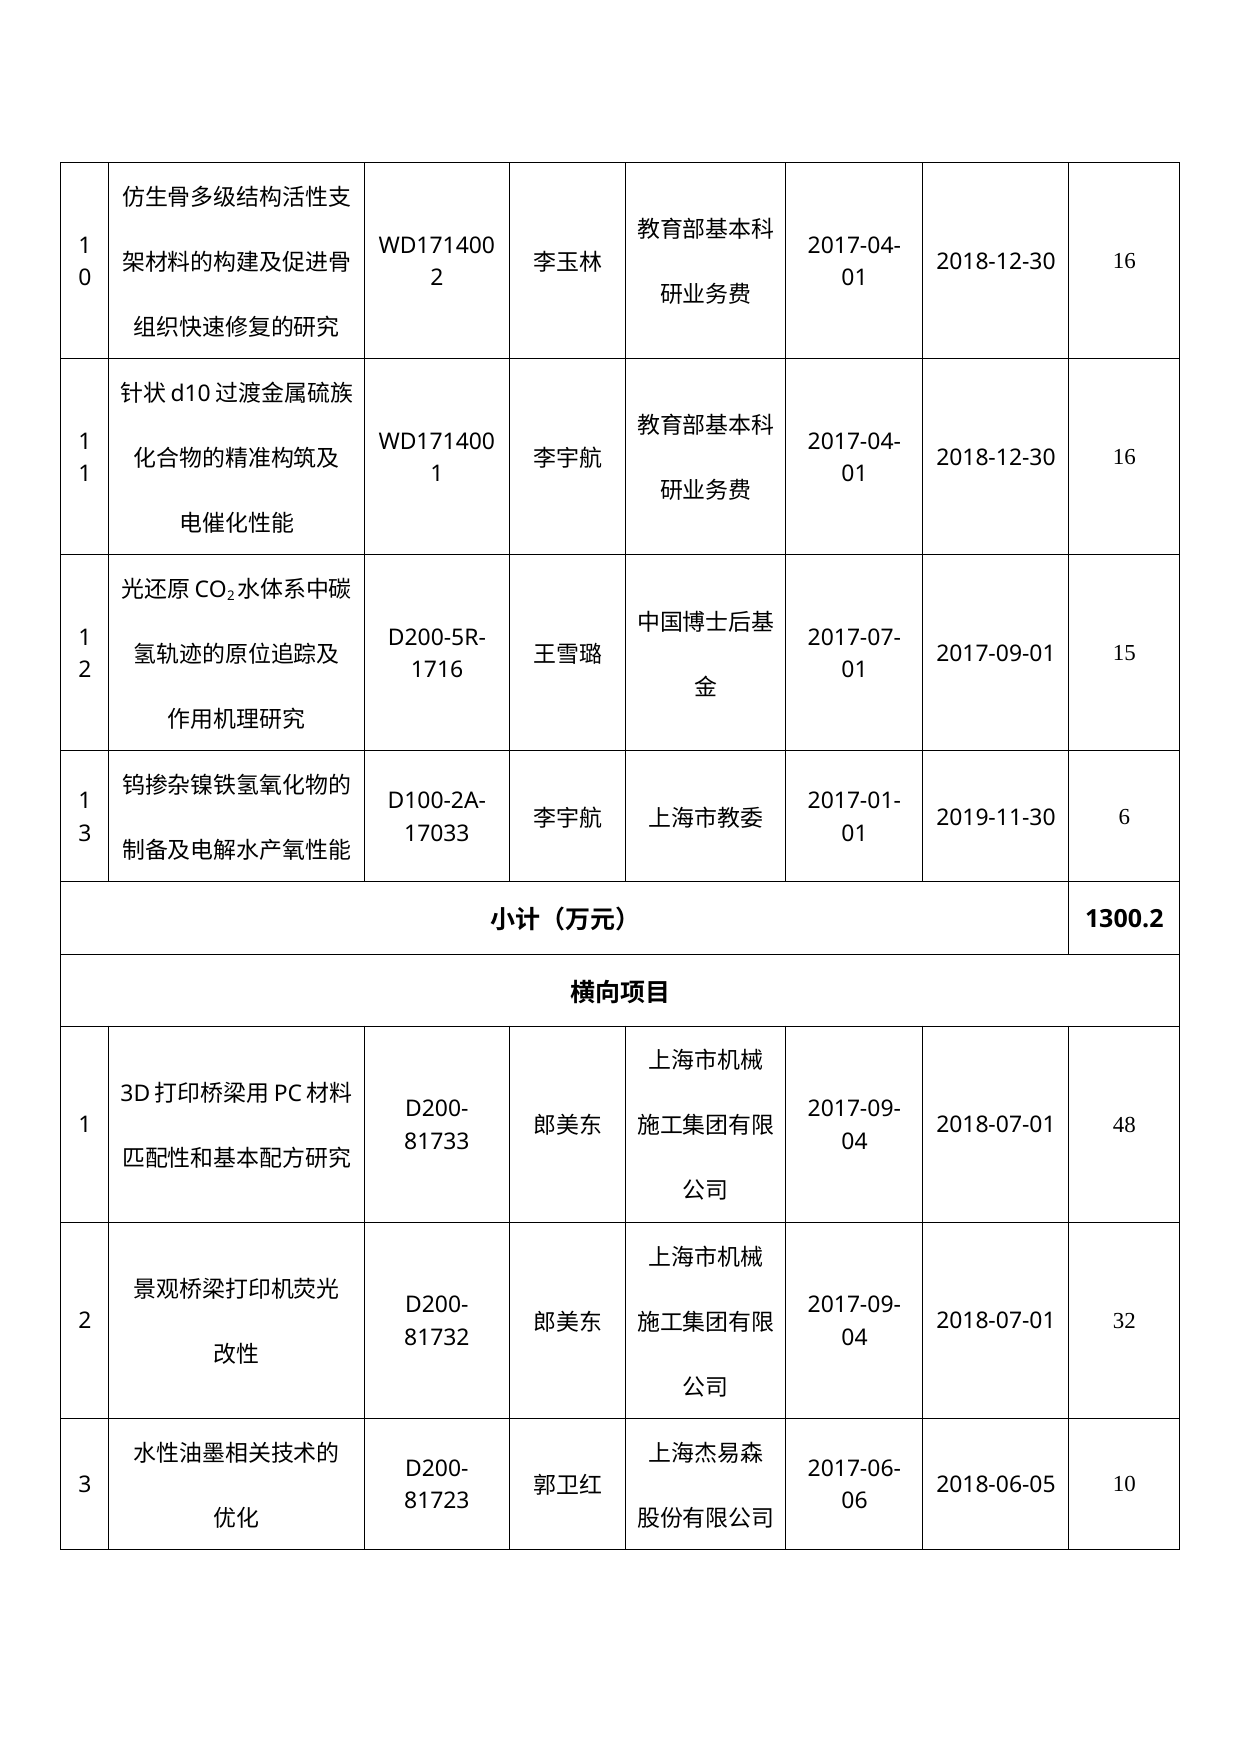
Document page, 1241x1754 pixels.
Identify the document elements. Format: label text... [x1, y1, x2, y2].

table_cell 教育部基本科研业务费 [626, 163, 785, 358]
table_cell 2017-04-01 [786, 163, 922, 358]
table_cell 16 [1069, 359, 1179, 554]
table_cell 王雪璐 [510, 555, 625, 750]
table_cell D200-81732 [365, 1223, 509, 1418]
table_cell 钨掺杂镍铁氢氧化物的制备及电解水产氧性能 [109, 751, 364, 881]
table_cell 32 [1069, 1223, 1179, 1418]
table_cell 2017-09-04 [786, 1027, 922, 1222]
table_cell 2018-06-05 [923, 1419, 1068, 1549]
table_cell 上海市教委 [626, 751, 785, 881]
table_cell 11 [61, 359, 108, 554]
table_cell 2018-07-01 [923, 1027, 1068, 1222]
table_cell WD1714002 [365, 163, 509, 358]
table_cell D100-2A-17033 [365, 751, 509, 881]
table_cell 上海市机械 施工集团有限公司 [626, 1027, 785, 1222]
table_cell 上海杰易森 股份有限公司 [626, 1419, 785, 1549]
table_cell 48 [1069, 1027, 1179, 1222]
table_cell 2018-07-01 [923, 1223, 1068, 1418]
table_cell 2 [61, 1223, 108, 1418]
table_cell 2017-04-01 [786, 359, 922, 554]
table_cell 仿生骨多级结构活性支架材料的构建及促进骨组织快速修复的研究 [109, 163, 364, 358]
table_cell D200-81723 [365, 1419, 509, 1549]
table_cell 水性油墨相关技术的 优化 [109, 1419, 364, 1549]
table_cell 小计（万元） [61, 882, 1068, 954]
table_cell D200-81733 [365, 1027, 509, 1222]
table_cell 1 [61, 1027, 108, 1222]
table_cell 2017-09-01 [923, 555, 1068, 750]
table_cell 1300.2 [1069, 882, 1179, 954]
table_cell 10 [1069, 1419, 1179, 1549]
table_cell 2017-09-04 [786, 1223, 922, 1418]
table_cell D200-5R-1716 [365, 555, 509, 750]
table_cell 16 [1069, 163, 1179, 358]
table_cell 教育部基本科研业务费 [626, 359, 785, 554]
table_cell 郎美东 [510, 1223, 625, 1418]
table_cell 李宇航 [510, 359, 625, 554]
table_cell 上海市机械 施工集团有限公司 [626, 1223, 785, 1418]
table_cell 2018-12-30 [923, 359, 1068, 554]
table_cell 13 [61, 751, 108, 881]
table_cell 2018-12-30 [923, 163, 1068, 358]
table_cell 3D打印桥梁用PC材料匹配性和基本配方研究 [109, 1027, 364, 1222]
table_cell 2017-07-01 [786, 555, 922, 750]
table_cell 15 [1069, 555, 1179, 750]
table_cell 郭卫红 [510, 1419, 625, 1549]
table_cell 李宇航 [510, 751, 625, 881]
table_cell 6 [1069, 751, 1179, 881]
table_cell 李玉林 [510, 163, 625, 358]
table_cell 中国博士后基金 [626, 555, 785, 750]
table_cell 横向项目 [61, 955, 1179, 1026]
table_cell 光还原CO2水体系中碳氢轨迹的原位追踪及 作用机理研究 [109, 555, 364, 750]
table_cell WD1714001 [365, 359, 509, 554]
table_cell 3 [61, 1419, 108, 1549]
table_cell 10 [61, 163, 108, 358]
table_cell 12 [61, 555, 108, 750]
table_cell 针状d10过渡金属硫族化合物的精准构筑及 电催化性能 [109, 359, 364, 554]
table_cell 景观桥梁打印机荧光 改性 [109, 1223, 364, 1418]
table_cell 郎美东 [510, 1027, 625, 1222]
table_cell 2017-06-06 [786, 1419, 922, 1549]
table_cell 2019-11-30 [923, 751, 1068, 881]
table_cell 2017-01-01 [786, 751, 922, 881]
